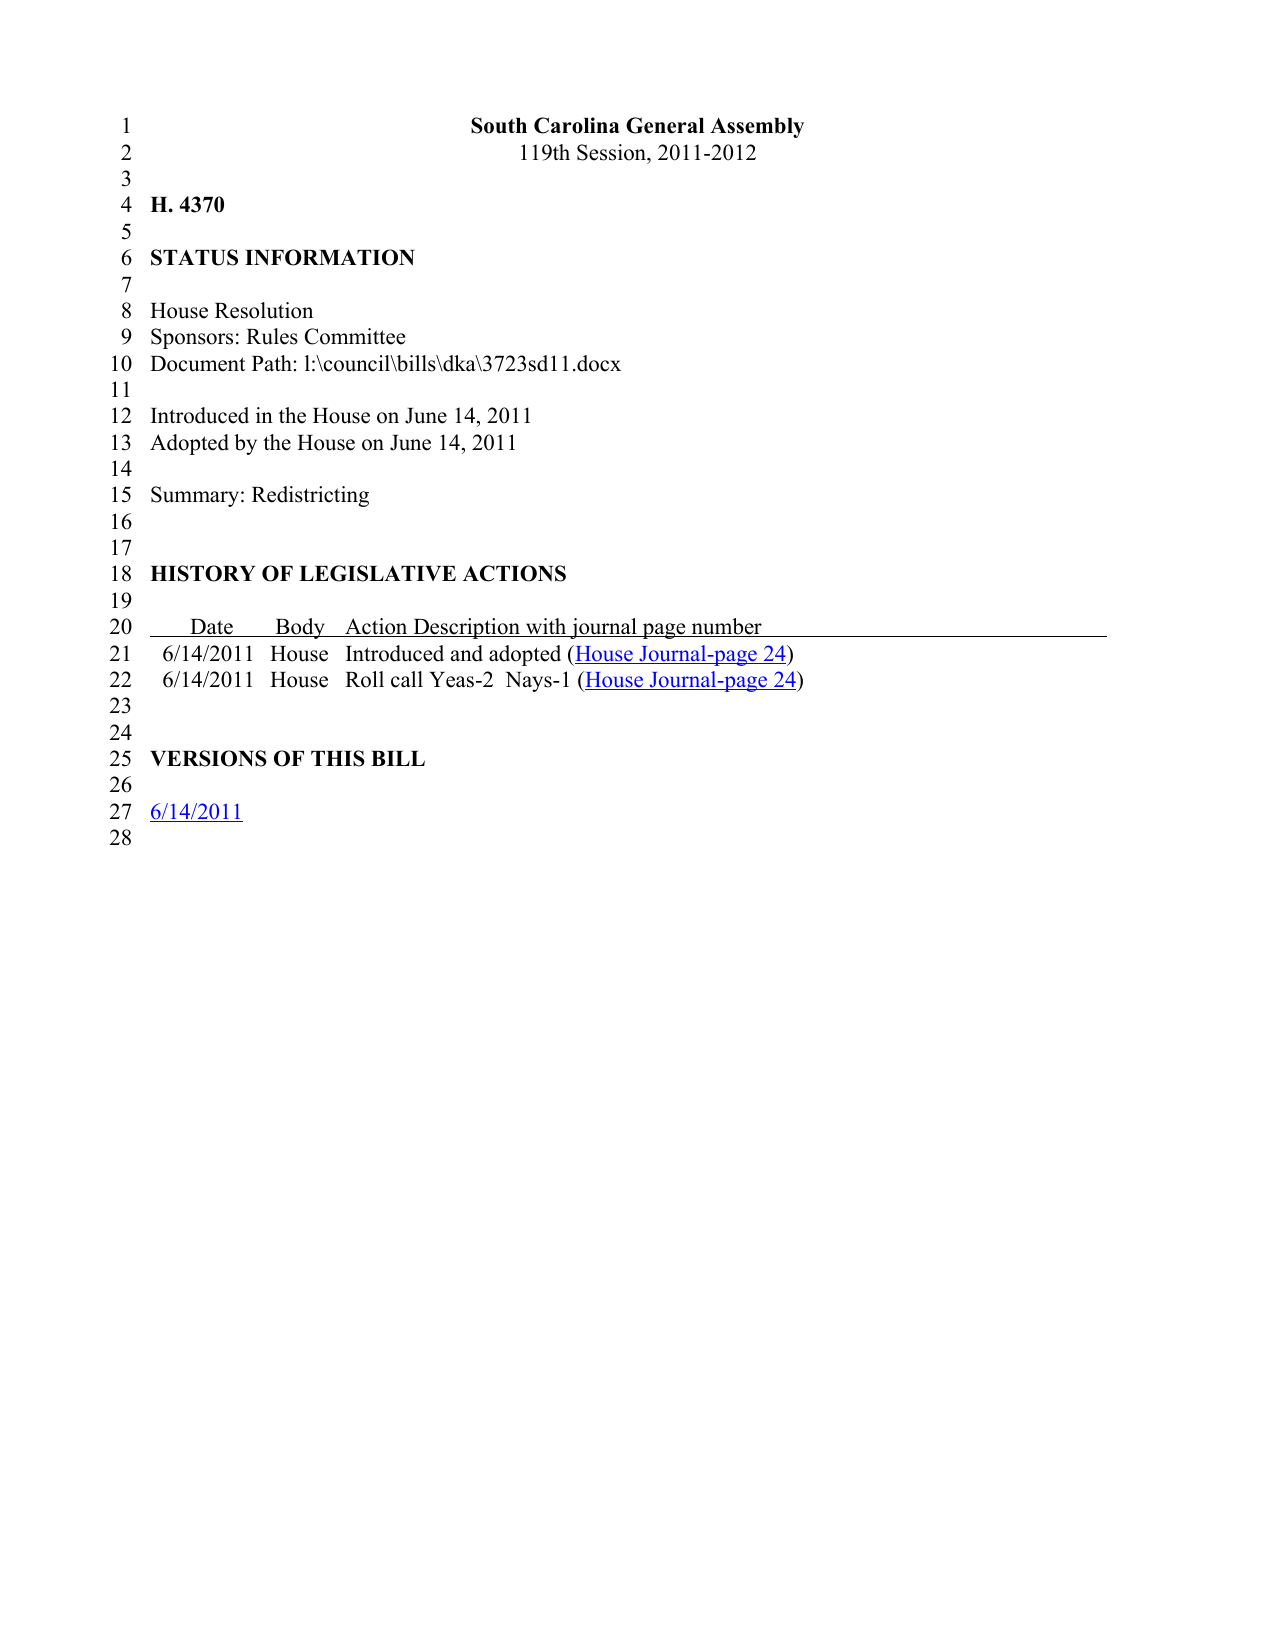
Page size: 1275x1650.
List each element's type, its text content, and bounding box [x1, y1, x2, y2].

text House Resolution [150, 297, 1125, 323]
text STATUS INFORMATION [150, 244, 1125, 271]
text H. 4370 [150, 192, 1125, 218]
text 6/14/2011 House Roll call Yeas-2 Nays-1 (House Journal-page 24) [150, 666, 1125, 692]
text Date Body Action Description with journal page number [150, 613, 1125, 639]
text Document Path: l:\council\bills\dka\3723sd11.docx [150, 350, 1125, 376]
text Introduced in the House on June 14, 2011 [150, 402, 1125, 429]
text South Carolina General Assembly [150, 112, 1125, 139]
text 6/14/2011 [150, 798, 1125, 824]
text VERSIONS OF THIS BILL [150, 745, 1125, 771]
text Adopted by the House on June 14, 2011 [150, 429, 1125, 455]
text Summary: Redistricting [150, 481, 1125, 508]
text 6/14/2011 House Introduced and adopted (House Journal-page 24) [150, 639, 1125, 666]
text 119th Session, 2011-2012 [150, 139, 1125, 165]
text Sponsors: Rules Committee [150, 323, 1125, 350]
text HISTORY OF LEGISLATIVE ACTIONS [150, 561, 1125, 587]
